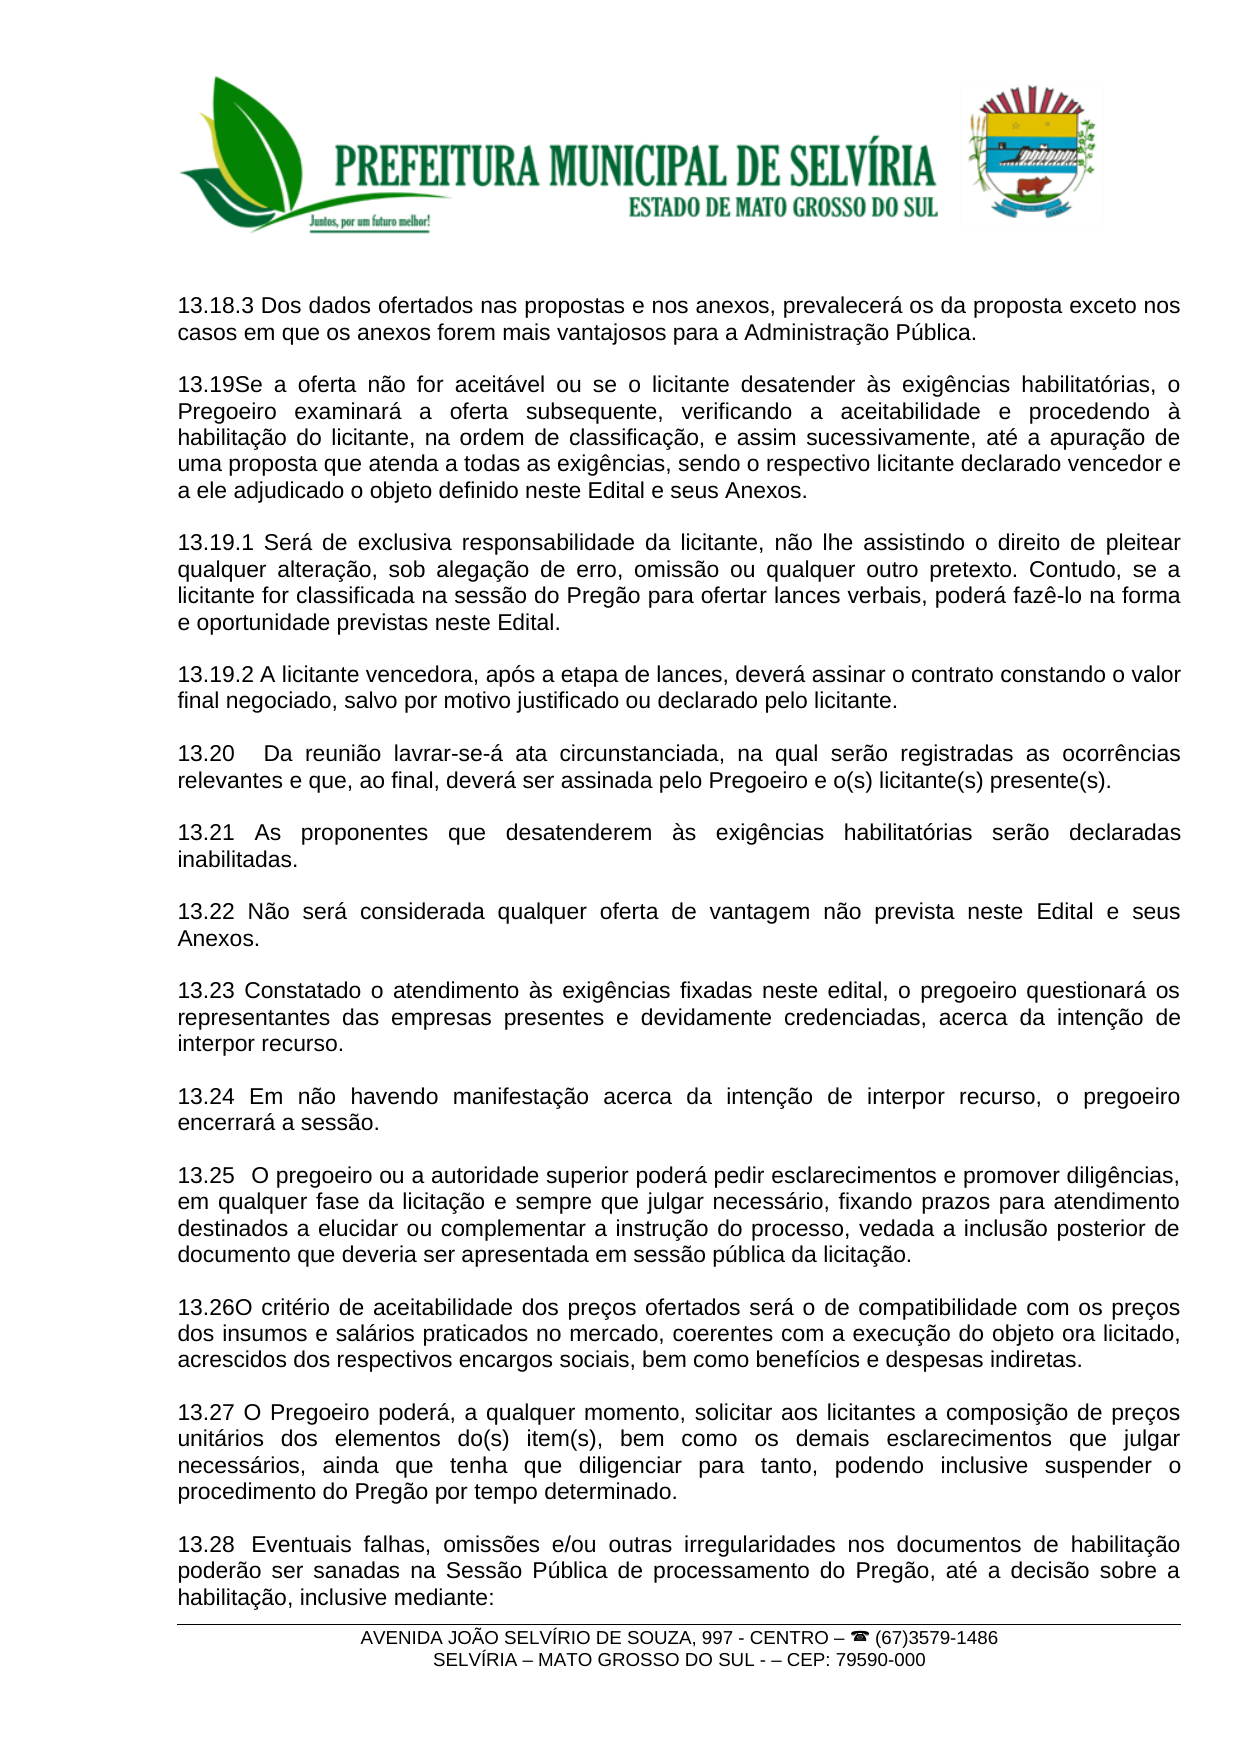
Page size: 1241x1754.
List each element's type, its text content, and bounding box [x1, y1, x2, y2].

text 13.19Se a oferta não for aceitável ou se o licitante desatender às exigências habilitatórias, o Pregoeiro examinará a oferta subsequente, verificando a aceitabilidade e procedendo à habilitação do licitante, na ordem de classificação, e assim sucessivamente, até a apuração de uma proposta que atenda a todas as exigências, sendo o respectivo licitante declarado vencedor e a ele adjudicado o objeto definido neste Edital e seus Anexos. [177, 371, 1181, 503]
text 13.27 O Pregoeiro poderá, a qualquer momento, solicitar aos licitantes a composição de preços unitários dos elementos do(s) item(s), bem como os demais esclarecimentos que julgar necessários, ainda que tenha que diligenciar para tanto, podendo inclusive suspender o procedimento do Pregão por tempo determinado. [177, 1399, 1181, 1504]
text 13.25 O pregoeiro ou a autoridade superior poderá pedir esclarecimentos e promover diligências, em qualquer fase da licitação e sempre que julgar necessário, fixando prazos para atendimento destinados a elucidar ou complementar a instrução do processo, vedada a inclusão posterior de documento que deveria ser apresentada em sessão pública da licitação. [177, 1162, 1181, 1267]
text 13.19.2 A licitante vencedora, após a etapa de lances, deverá assinar o contrato constando o valor final negociado, salvo por motivo justificado ou declarado pelo licitante. [177, 661, 1181, 714]
text 13.26O critério de aceitabilidade dos preços ofertados será o de compatibilidade com os preços dos insumos e salários praticados no mercado, coerentes com a execução do objeto ora licitado, acrescidos dos respectivos encargos sociais, bem como benefícios e despesas indiretas. [177, 1294, 1181, 1373]
text 13.24 Em não havendo manifestação acerca da intenção de interpor recurso, o pregoeiro encerrará a sessão. [177, 1083, 1181, 1136]
text 13.22 Não será considerada qualquer oferta de vantagem não prevista neste Edital e seus Anexos. [177, 898, 1181, 951]
picture [177, 75, 1122, 257]
text 13.18.3 Dos dados ofertados nas propostas e nos anexos, prevalecerá os da proposta exceto nos casos em que os anexos forem mais vantajosos para a Administração Pública. [177, 292, 1181, 345]
text 13.19.1 Será de exclusiva responsabilidade da licitante, não lhe assistindo o direito de pleitear qualquer alteração, sob alegação de erro, omissão ou qualquer outro pretexto. Contudo, se a licitante for classificada na sessão do Pregão para ofertar lances verbais, poderá fazê-lo na forma e oportunidade previstas neste Edital. [177, 529, 1181, 635]
text 13.20 Da reunião lavrar-se-á ata circunstanciada, na qual serão registradas as ocorrências relevantes e que, ao final, deverá ser assinada pelo Pregoeiro e o(s) licitante(s) presente(s). [177, 740, 1181, 793]
text 13.28 Eventuais falhas, omissões e/ou outras irregularidades nos documentos de habilitação poderão ser sanadas na Sessão Pública de processamento do Pregão, até a decisão sobre a habilitação, inclusive mediante: [177, 1531, 1181, 1610]
text 13.23 Constatado o atendimento às exigências fixadas neste edital, o pregoeiro questionará os representantes das empresas presentes e devidamente credenciadas, acerca da intenção de interpor recurso. [177, 977, 1181, 1056]
text 13.21 As proponentes que desatenderem às exigências habilitatórias serão declaradas inabilitadas. [177, 819, 1181, 872]
